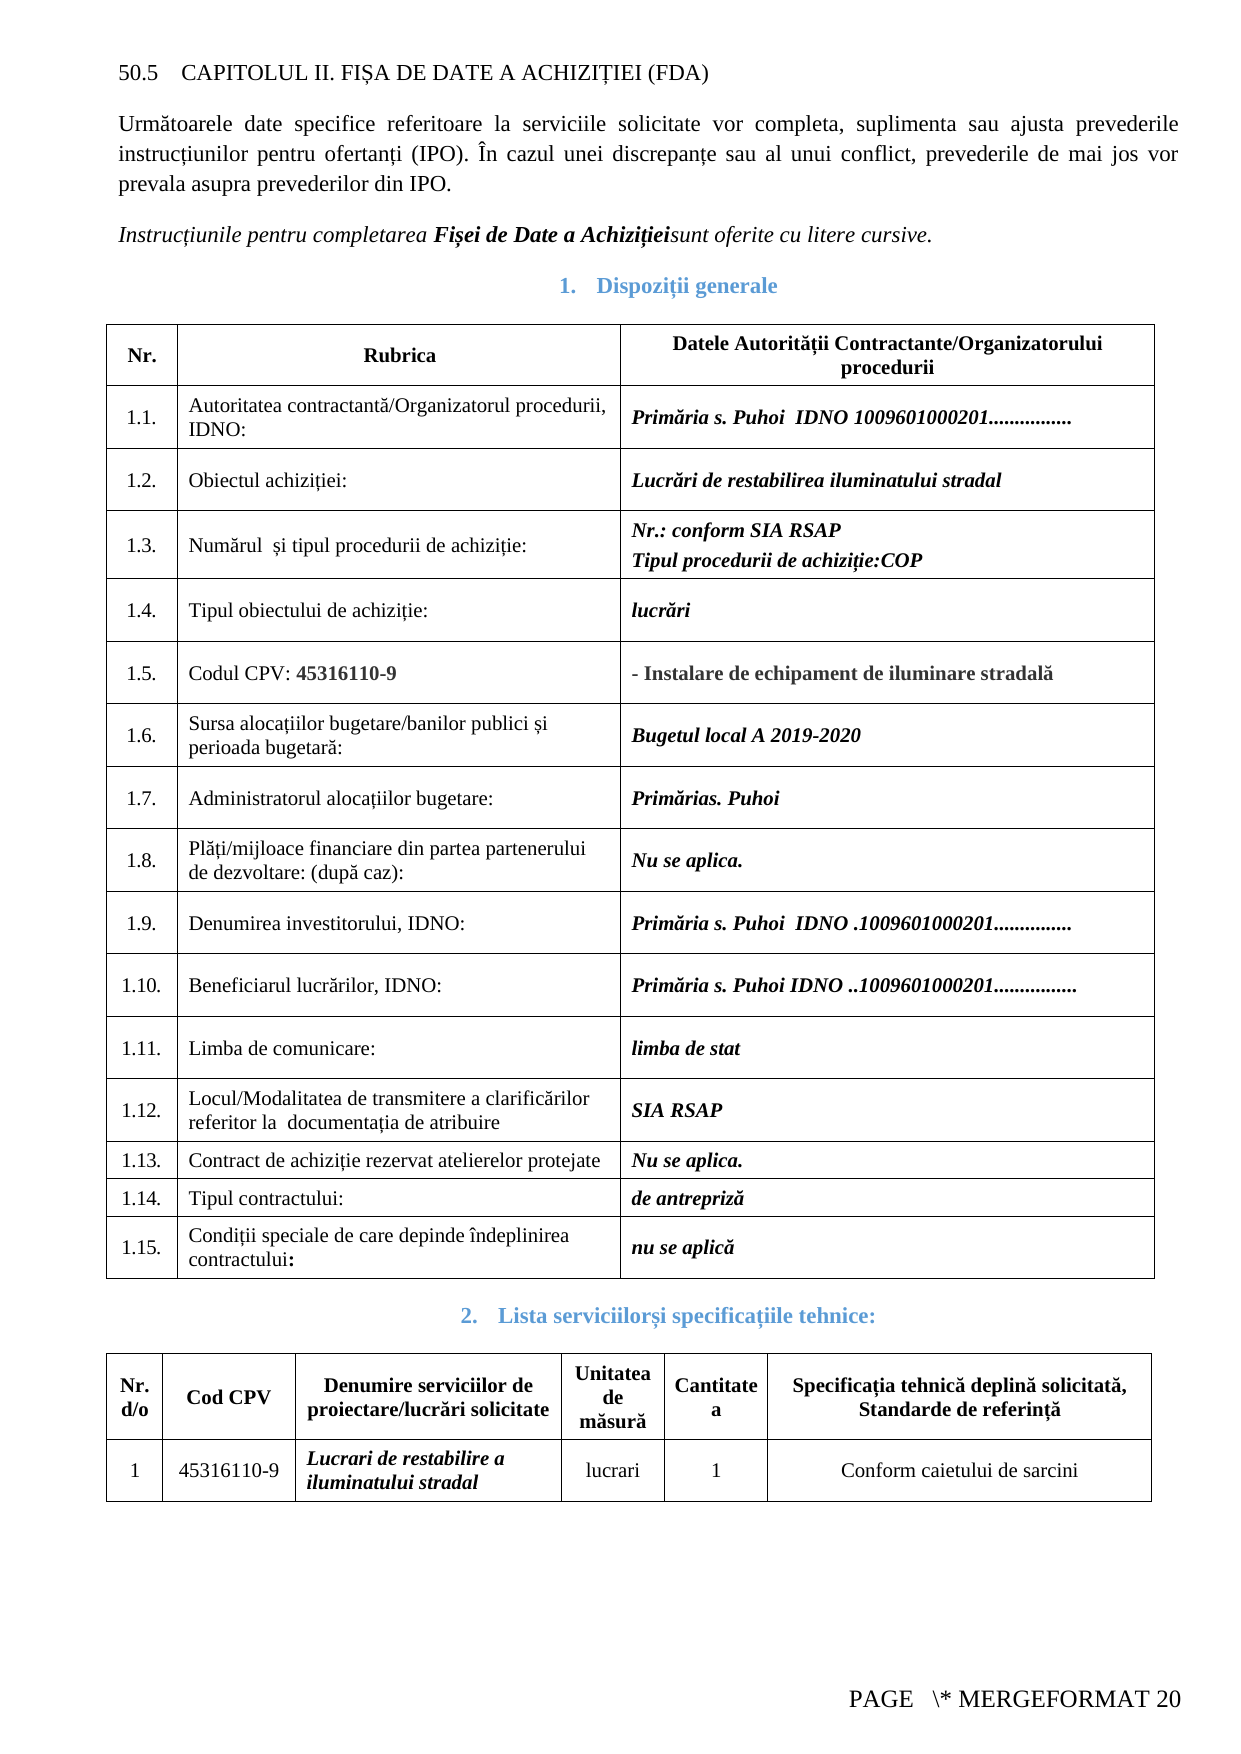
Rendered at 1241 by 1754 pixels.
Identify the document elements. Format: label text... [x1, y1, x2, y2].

table_cell Primăria s. Puhoi IDNO .1009601000201............... [621, 892, 1154, 953]
table_cell Primăria s. Puhoi IDNO ..1009601000201................ [621, 954, 1154, 1016]
table_cell Autoritatea contractantă/Organizatorul procedurii, IDNO: [178, 386, 620, 448]
table_cell Bugetul local A 2019-2020 [621, 704, 1154, 766]
list CAPITOLUL II. FIȘA DE DATE A ACHIZIȚIEI (FDA) [118, 59, 1181, 85]
table_cell Tipul contractului: [178, 1179, 620, 1216]
table_cell - Instalare de echipament de iluminare stradală [621, 642, 1154, 703]
table_cell Lucrări de restabilirea iluminatului stradal [621, 449, 1154, 510]
table_cell Condiții speciale de care depinde îndeplinirea contractului: [178, 1217, 620, 1278]
table_cell Lucrari de restabilire a iluminatului stradal [296, 1440, 561, 1501]
table_cell 1.14. [107, 1179, 177, 1216]
table_cell Conform caietului de sarcini [768, 1440, 1151, 1501]
table_cell 1.8. [107, 829, 177, 891]
table_cell Nu se aplica. [621, 829, 1154, 891]
table_cell Sursa alocațiilor bugetare/banilor publici și perioada bugetară: [178, 704, 620, 766]
table_cell Obiectul achiziției: [178, 449, 620, 510]
table_cell 1.6. [107, 704, 177, 766]
table_header Datele Autorității Contractante/Organizatorului procedurii [621, 325, 1154, 385]
table_cell de antrepriză [621, 1179, 1154, 1216]
table_cell Numărul și tipul procedurii de achiziție: [178, 511, 620, 578]
subtitle Lista serviciilorși specificațiile tehnice: [156, 1302, 1181, 1328]
table_cell nu se aplică [621, 1217, 1154, 1278]
table_header Cod CPV [163, 1354, 295, 1439]
table_cell 1.13. [107, 1142, 177, 1178]
table_header Specificația tehnică deplină solicitată, Standarde de referință [768, 1354, 1151, 1439]
table_cell 1.7. [107, 767, 177, 828]
table_cell 1.3. [107, 511, 177, 578]
table_header Unitatea de măsură [562, 1354, 664, 1439]
table_cell Primăria s. Puhoi IDNO 1009601000201................ [621, 386, 1154, 448]
table_cell Codul CPV: 45316110-9 [178, 642, 620, 703]
table_cell 45316110-9 [163, 1440, 295, 1501]
table_cell 1.12. [107, 1079, 177, 1141]
table_cell limba de stat [621, 1017, 1154, 1078]
table_cell lucrări [621, 579, 1154, 641]
table_cell 1.11. [107, 1017, 177, 1078]
table_cell Denumirea investitorului, IDNO: [178, 892, 620, 953]
table_header Rubrica [178, 325, 620, 385]
text Următoarele date specifice referitoare la serviciile solicitate vor completa, suplimenta sau ajusta prevederile instrucțiunilor pentru ofertanți (IPO). În cazul unei discrepanțe sau al unui conflict, prevederile de mai jos vor prevala asupra prevederilor din IPO. [118, 110, 1181, 197]
table_cell Administratorul alocațiilor bugetare: [178, 767, 620, 828]
table_header Cantitatea [665, 1354, 767, 1439]
table_header Denumire serviciilor de proiectare/lucrări solicitate [296, 1354, 561, 1439]
table_cell 1.15. [107, 1217, 177, 1278]
table_cell 1.9. [107, 892, 177, 953]
table_cell Nr.: conform SIA RSAP Tipul procedurii de achiziție:COP [621, 511, 1154, 578]
subtitle Dispoziții generale [156, 273, 1181, 299]
table_cell SIA RSAP [621, 1079, 1154, 1141]
table_cell Nu se aplica. [621, 1142, 1154, 1178]
table_cell Contract de achiziție rezervat atelierelor protejate [178, 1142, 620, 1178]
table_cell Locul/Modalitatea de transmitere a clarificărilor referitor la documentația de atribuire [178, 1079, 620, 1141]
table_cell 1 [107, 1440, 162, 1501]
table_header Nr. d/o [107, 1354, 162, 1439]
table_cell Beneficiarul lucrărilor, IDNO: [178, 954, 620, 1016]
table_cell 1.2. [107, 449, 177, 510]
text Instrucțiunile pentru completarea Fișei de Date a Achizițieisunt oferite cu litere cursive. [118, 222, 1181, 248]
table_cell 1.10. [107, 954, 177, 1016]
table_cell Tipul obiectului de achiziție: [178, 579, 620, 641]
table_cell 1.4. [107, 579, 177, 641]
table_cell Primărias. Puhoi [621, 767, 1154, 828]
table_cell Plăți/mijloace financiare din partea partenerului de dezvoltare: (după caz): [178, 829, 620, 891]
table_cell 1.5. [107, 642, 177, 703]
table_cell lucrari [562, 1440, 664, 1501]
table_cell 1.1. [107, 386, 177, 448]
table_cell Limba de comunicare: [178, 1017, 620, 1078]
table_cell 1 [665, 1440, 767, 1501]
table_header Nr. [107, 325, 177, 385]
